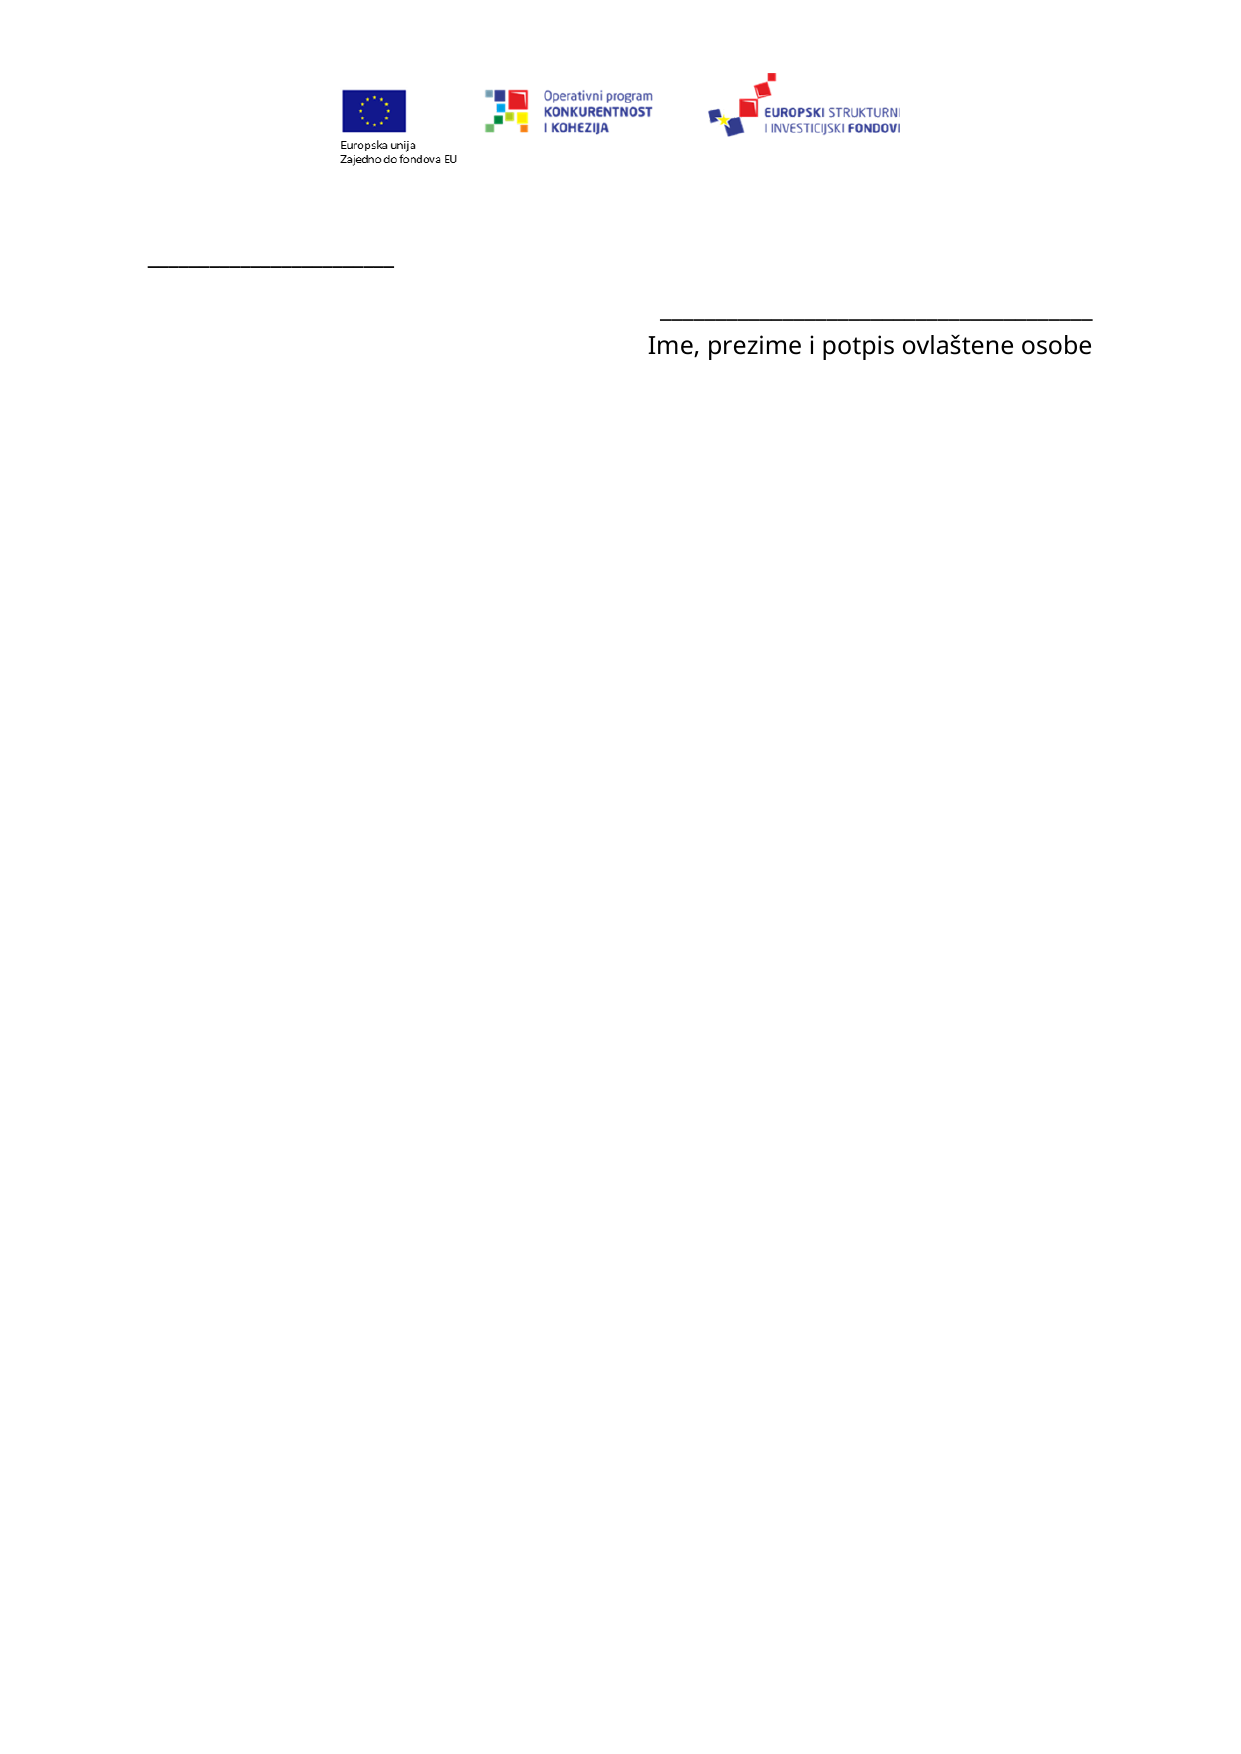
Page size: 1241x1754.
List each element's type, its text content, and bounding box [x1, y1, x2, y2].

text ________________________ [148, 237, 1093, 271]
text _______________________________________ [148, 291, 1093, 325]
text Ime, prezime i potpis ovlaštene osobe [148, 328, 1093, 362]
picture [340, 73, 900, 184]
